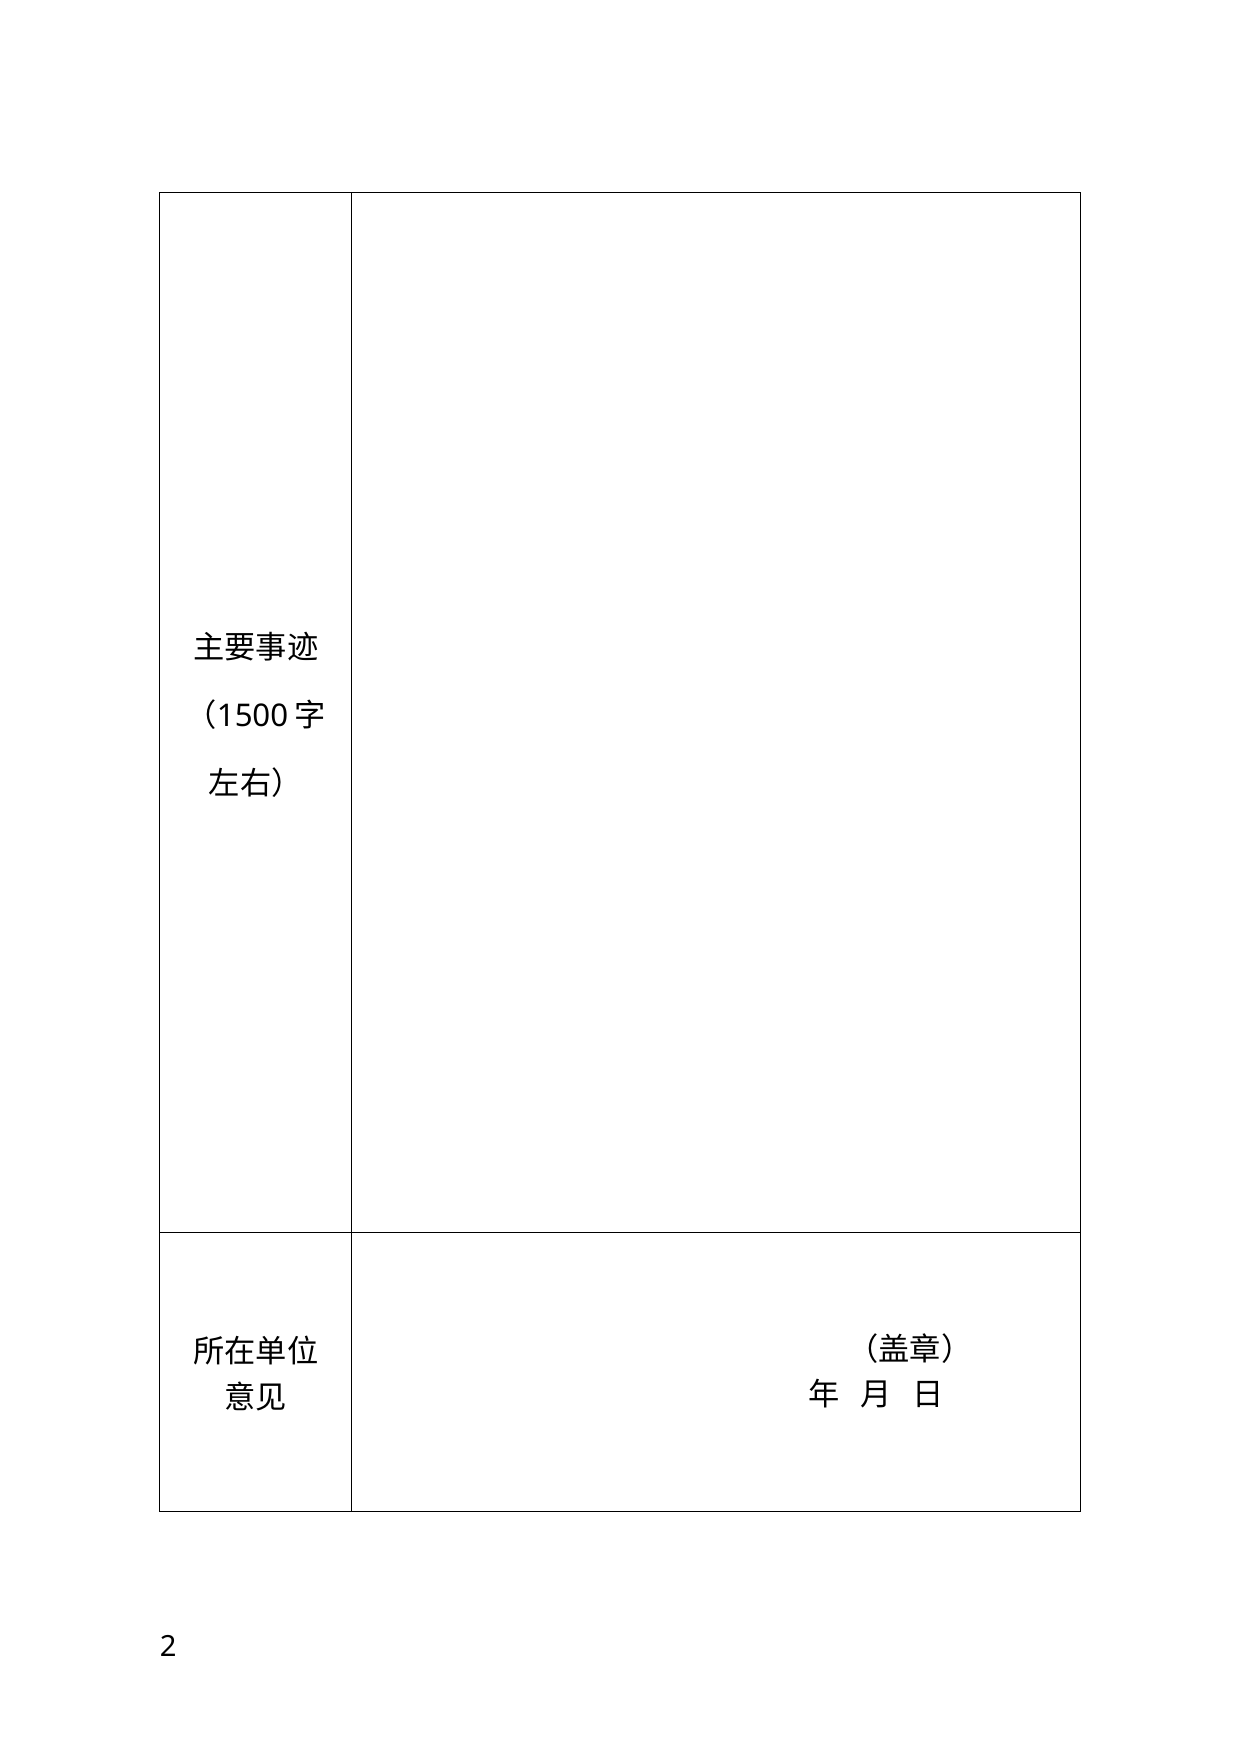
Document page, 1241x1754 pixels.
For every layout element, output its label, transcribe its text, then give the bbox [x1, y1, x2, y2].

table_cell 所在单位 意见 [160, 1233, 351, 1511]
table_cell [352, 193, 1080, 1232]
table_cell 主要事迹 （1500字左右） [160, 193, 351, 1232]
table_cell （盖章） 年 月 日 [352, 1233, 1080, 1511]
